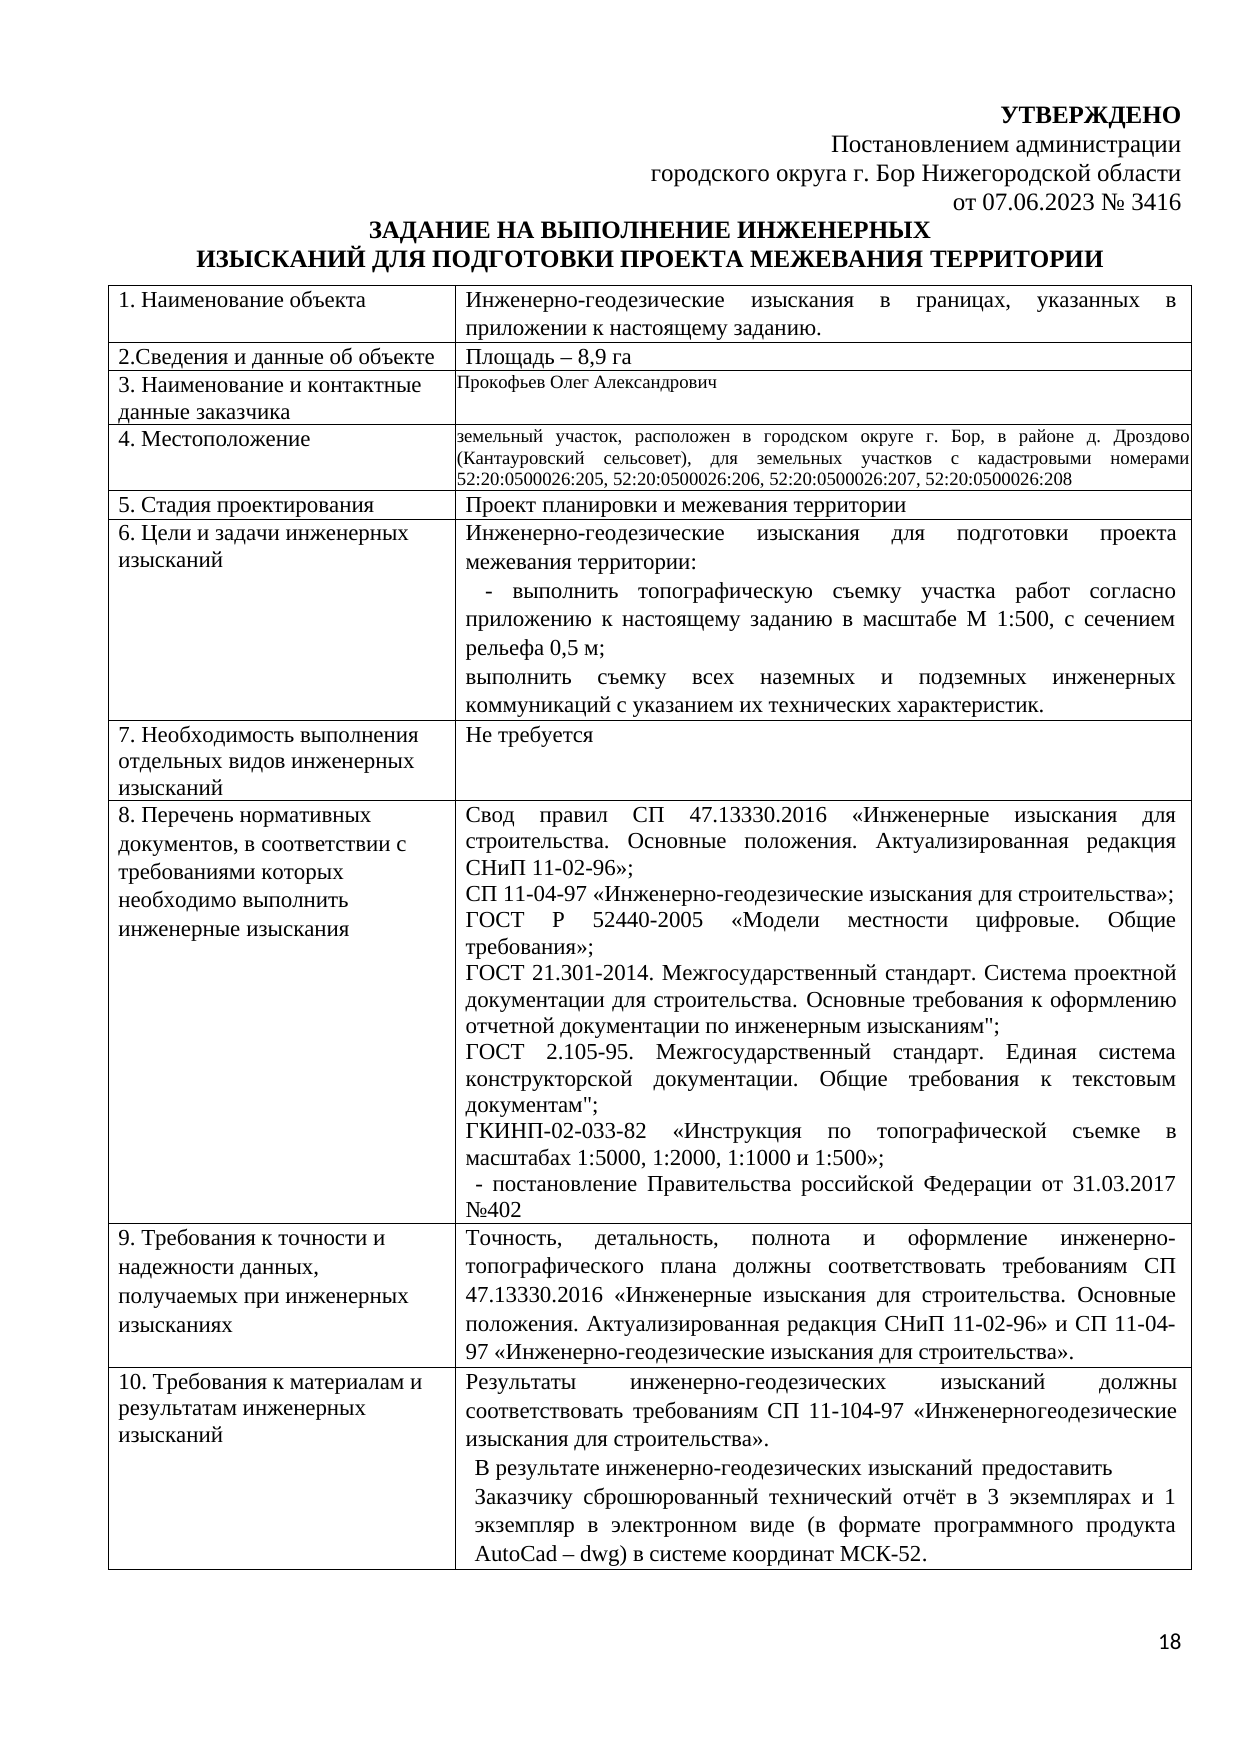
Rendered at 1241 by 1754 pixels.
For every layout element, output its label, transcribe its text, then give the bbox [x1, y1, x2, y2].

text УТВЕРЖДЕНО [118, 100, 1181, 129]
table_cell Инженерно-геодезические изыскания для подготовки проекта межевания территории: - выполнить топографическую съемку участка работ согласно приложению к настоящему заданию в масштабе М 1:500, с сечением рельефа ; выполнить съемку всех наземных и подземных инженерных коммуникаций с указанием их технических характеристик. [456, 520, 1191, 720]
table_cell 8. Перечень нормативных документов, в соответствии с требованиями которых необходимо выполнить инженерные изыскания [109, 801, 455, 1223]
table_cell земельный участок, расположен в городском округе г. Бор, в районе д. Дроздово (Кантауровский сельсовет), для земельных участков с кадастровыми номерами 52:20:0500026:205, 52:20:0500026:206, 52:20:0500026:207, 52:20:0500026:208 [456, 425, 1191, 490]
table_cell 5. Стадия проектирования [109, 491, 455, 518]
table_cell 7. Необходимость выполнения отдельных видов инженерных изысканий [109, 721, 455, 800]
table_header 1. Наименование объекта [109, 286, 455, 342]
table_cell Проект планировки и межевания территории [456, 491, 1191, 518]
text Постановлением администрации [118, 129, 1181, 158]
table_cell 3. Наименование и контактные данные заказчика [109, 371, 455, 424]
text ЗАДАНИЕ НА ВЫПОЛНЕНИЕ ИНЖЕНЕРНЫХ ИЗЫСКАНИЙ ДЛЯ ПОДГОТОВКИ ПРОЕКТА МЕЖЕВАНИЯ ТЕРРИТОРИИ [118, 215, 1181, 273]
text от 07.06.2023 № 3416 [118, 187, 1181, 215]
text городского округа г. Бор Нижегородской области [118, 158, 1181, 187]
table_cell Площадь – [456, 343, 1191, 370]
table_header Инженерно-геодезические изыскания в границах, указанных в приложении к настоящему заданию. [456, 286, 1191, 342]
table_cell Свод правил СП 47.13330.2016 «Инженерные изыскания для строительства. Основные положения. Актуализированная редакция СНиП 11-02-96»; СП 11-04-97 «Инженерно-геодезические изыскания для строительства»; ГОСТ Р 52440-2005 «Модели местности цифровые. Общие требования»; ГОСТ 21.301-2014. Межгосударственный стандарт. Система проектной документации для строительства. Основные требования к оформлению отчетной документации по инженерным изысканиям"; ГОСТ 2.105-95. Межгосударственный стандарт. Единая система конструкторской документации. Общие требования к текстовым документам"; ГКИНП-02-033-82 «Инструкция по топографической съемке в масштабах 1:5000, 1:2000, 1:1000 и 1:500»; - постановление Правительства российской Федерации от 31.03.2017 №402 [456, 801, 1191, 1223]
table_cell 10. Требования к материалам и результатам инженерных изысканий [109, 1368, 455, 1569]
table_cell Прокофьев Олег Александрович [456, 371, 1191, 424]
table_cell Результаты инженерно-геодезических изысканий должны соответствовать требованиям СП 11-104-97 «Инженерногеодезические изыскания для строительства». В результате инженерно-геодезических изысканий предоставить Заказчику сброшюрованный технический отчёт в 3 экземплярах и 1 экземпляр в электронном виде (в формате программного продукта AutoCad – dwg) в системе координат МСК-52. [456, 1368, 1191, 1569]
table_cell 6. Цели и задачи инженерных изысканий [109, 520, 455, 720]
table_cell 2.Сведения и данные об объекте [109, 343, 455, 370]
table_cell Не требуется [456, 721, 1191, 800]
table_cell Точность, детальность, полнота и оформление инженерно-топографического плана должны соответствовать требованиям СП 47.13330.2016 «Инженерные изыскания для строительства. Основные положения. Актуализированная редакция СНиП 11-02-96» и СП 11-04-97 «Инженерно-геодезические изыскания для строительства». [456, 1224, 1191, 1367]
table_cell 9. Требования к точности и надежности данных, получаемых при инженерных изысканиях [109, 1224, 455, 1367]
table_cell 4. Местоположение [109, 425, 455, 490]
